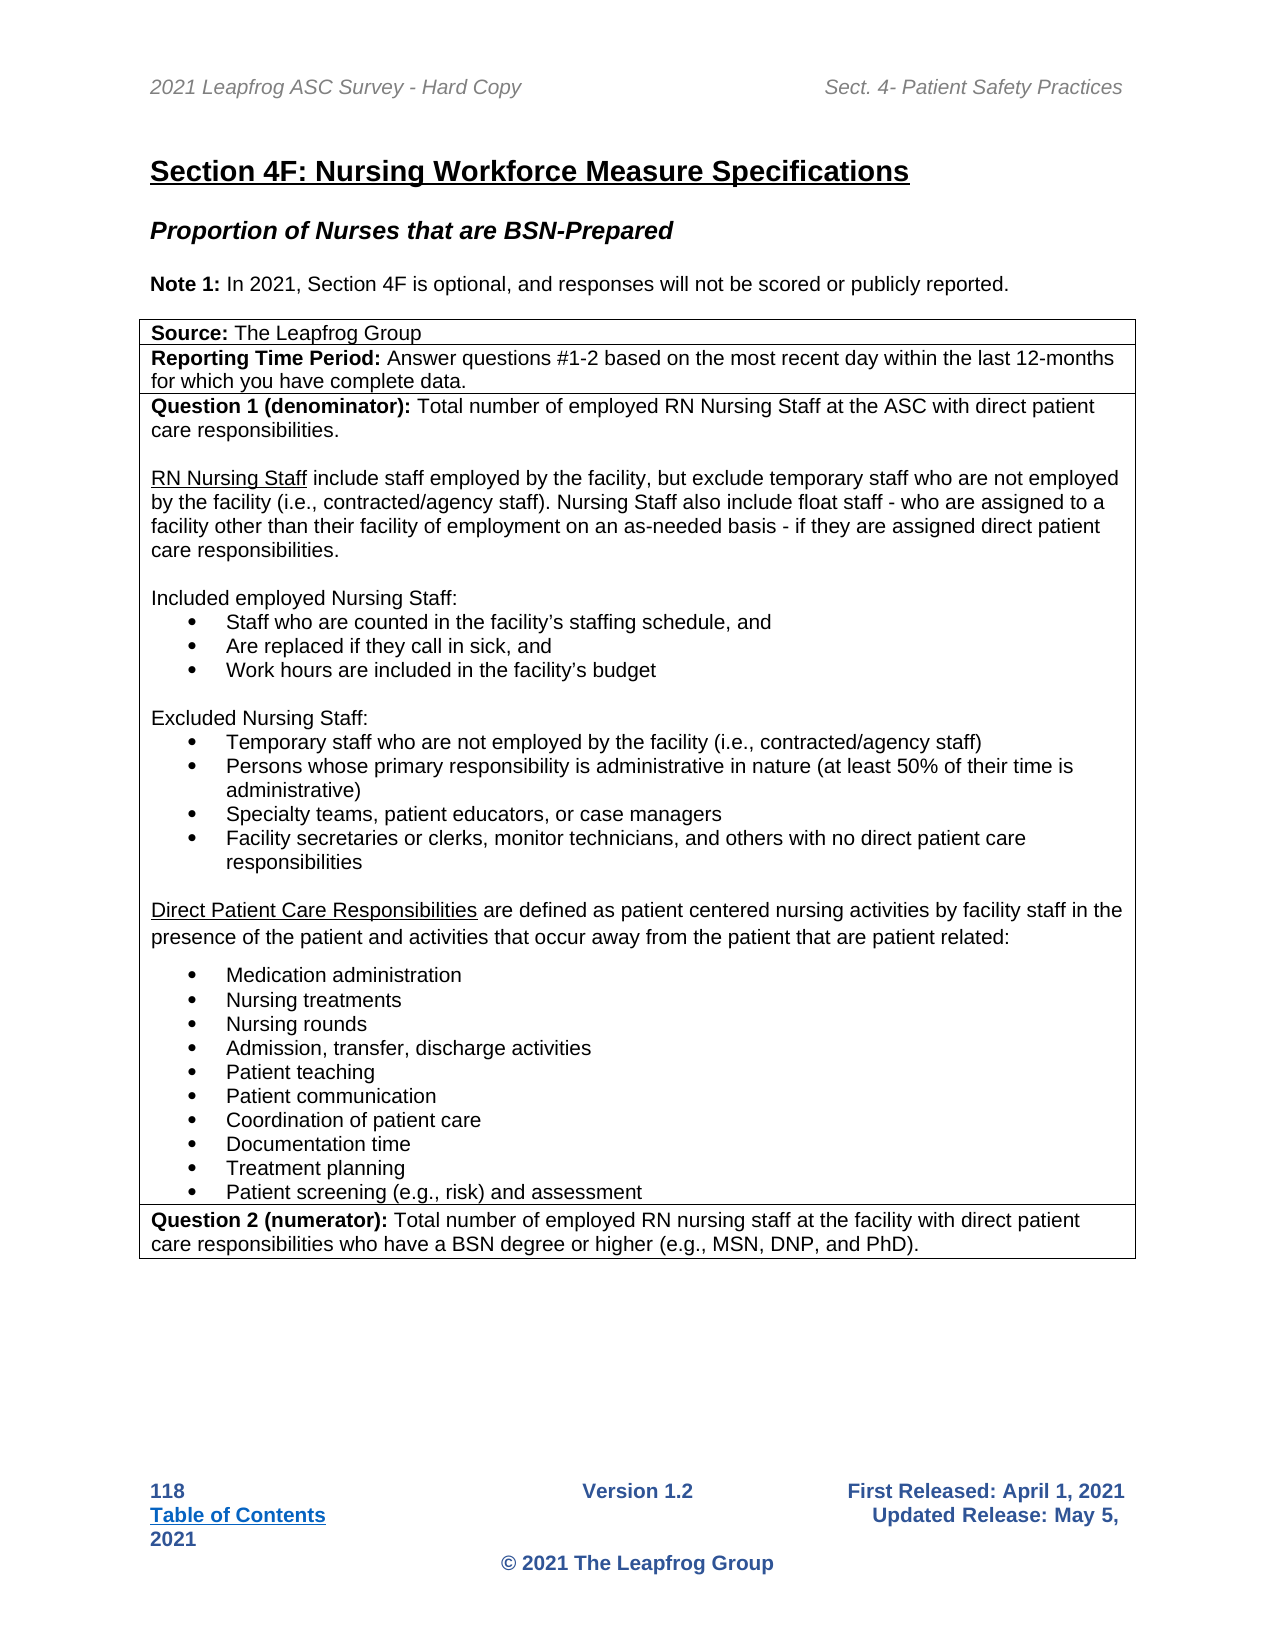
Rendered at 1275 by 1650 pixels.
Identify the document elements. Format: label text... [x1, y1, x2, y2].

table_header Source: The Leapfrog Group [140, 320, 1135, 344]
subtitle Section 4F: Nursing Workforce Measure Specifications [150, 154, 1125, 188]
table_cell Reporting Time Period: Answer questions #1-2 based on the most recent day within the last 12-months for which you have complete data. [140, 345, 1135, 393]
text Note 1: In 2021, Section 4F is optional, and responses will not be scored or publicly reported. [150, 271, 1125, 295]
subtitle Proportion of Nurses that are BSN-Prepared [150, 216, 1125, 244]
table_cell Question 2 (numerator): Total number of employed RN nursing staff at the facility with direct patient care responsibilities who have a BSN degree or higher (e.g., MSN, DNP, and PhD). [140, 1205, 1135, 1258]
table_cell Question 1 (denominator): Total number of employed RN Nursing Staff at the ASC with direct patient care responsibilities. RN Nursing Staff include staff employed by the facility, but exclude temporary staff who are not employed by the facility (i.e., contracted/agency staff). Nursing Staff also include float staff - who are assigned to a facility other than their facility of employment on an as-needed basis - if they are assigned direct patient care responsibilities. Included employed Nursing Staff: Staff who are counted in the facility’s staffing schedule, and Are replaced if they call in sick, and Work hours are included in the facility’s budget Excluded Nursing Staff: Temporary staff who are not employed by the facility (i.e., contracted/agency staff) Persons whose primary responsibility is administrative in nature (at least 50% of their time is administrative) Specialty teams, patient educators, or case managers Facility secretaries or clerks, monitor technicians, and others with no direct patient care responsibilities Direct Patient Care Responsibilities are defined as patient centered nursing activities by facility staff in the presence of the patient and activities that occur away from the patient that are patient related: Medication administration Nursing treatments Nursing rounds Admission, transfer, discharge activities Patient teaching Patient communication Coordination of patient care Documentation time Treatment planning Patient screening (e.g., risk) and assessment [140, 394, 1135, 1204]
